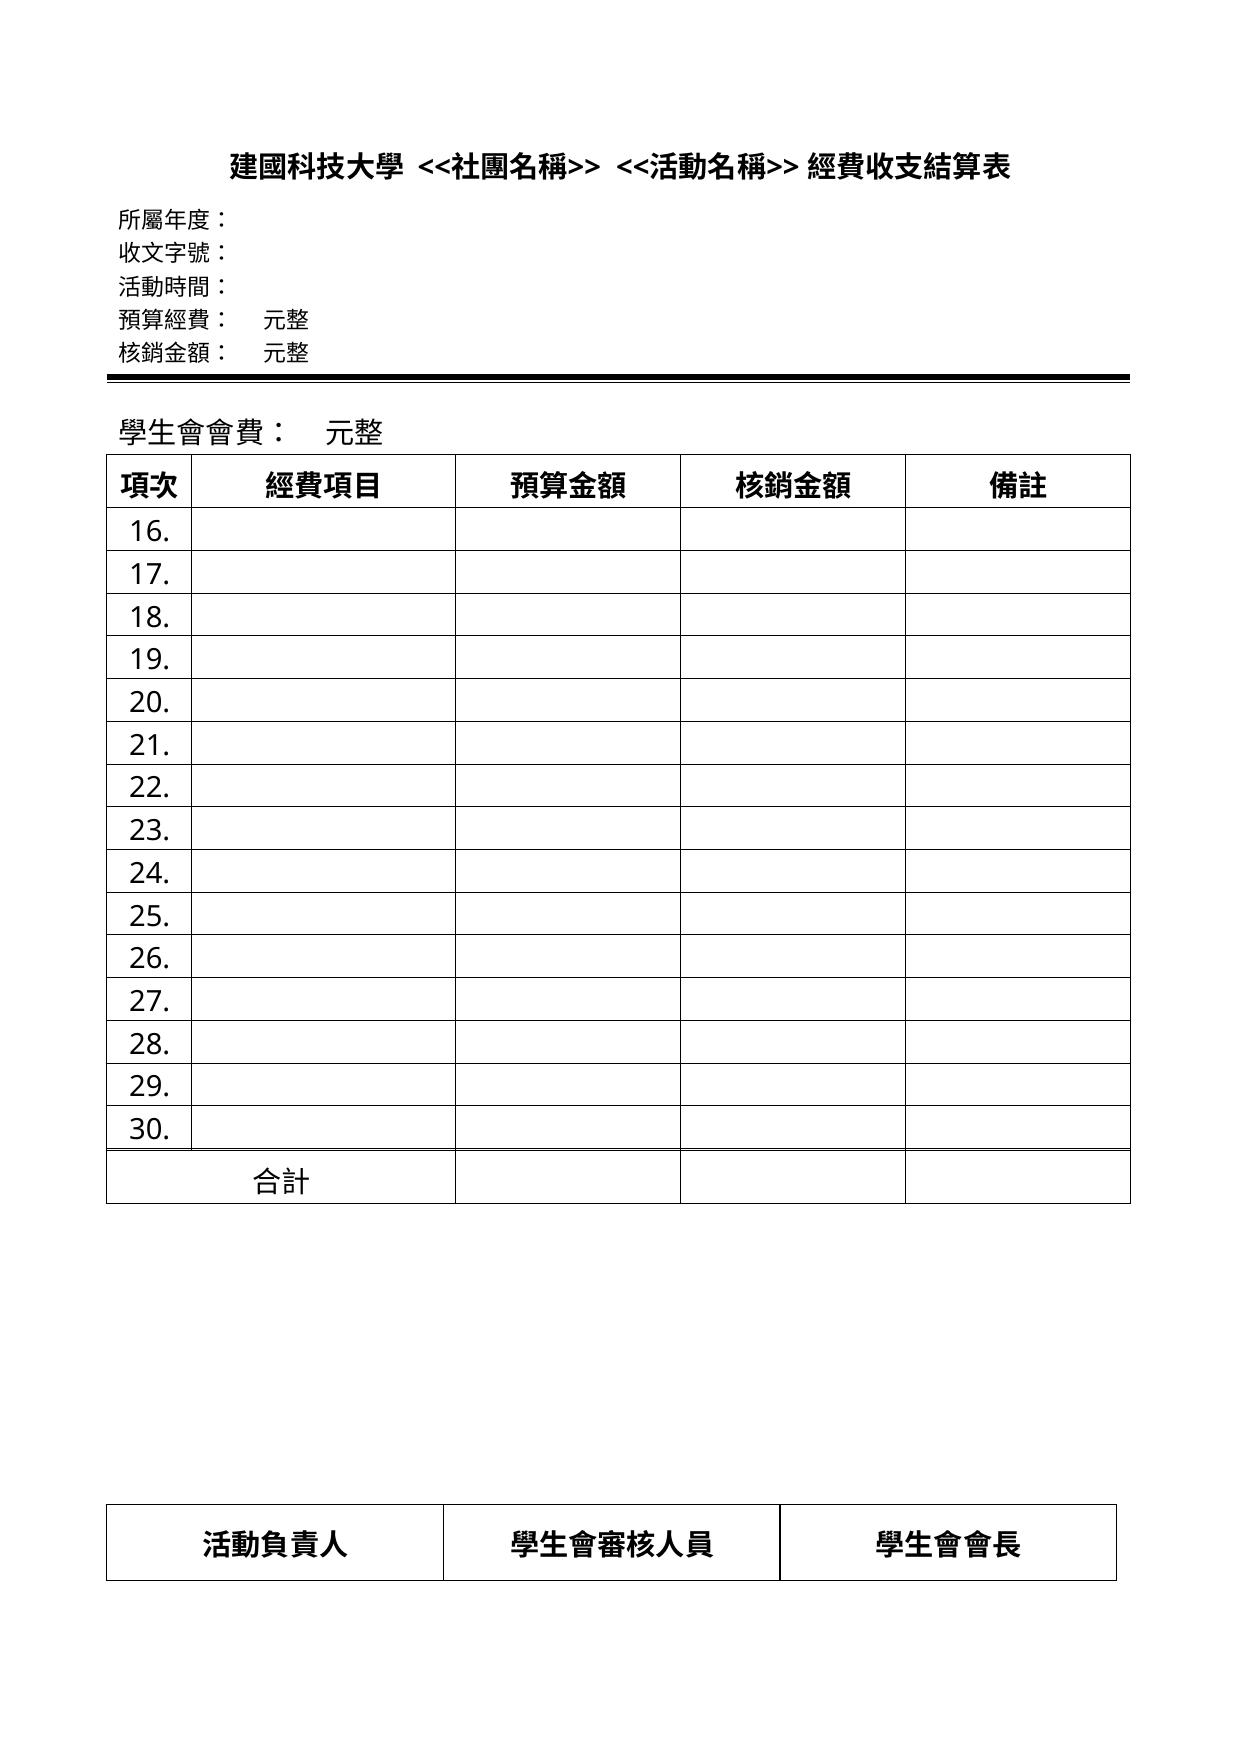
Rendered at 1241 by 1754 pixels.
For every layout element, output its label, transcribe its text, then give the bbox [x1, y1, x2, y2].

table_cell [456, 508, 680, 550]
table_cell [107, 1021, 191, 1062]
table_cell 經費項目 [192, 455, 455, 507]
table_cell [107, 978, 191, 1020]
table_cell [906, 978, 1130, 1020]
table_cell [681, 508, 905, 550]
table_header 學生會審核人員 [444, 1505, 779, 1580]
table_cell [192, 807, 455, 849]
table_cell [681, 722, 905, 763]
table_cell [107, 807, 191, 849]
table_cell [681, 551, 905, 593]
table_cell [906, 1021, 1130, 1062]
text 核銷金額： 元整 [118, 335, 1122, 368]
text 活動時間： [118, 268, 1122, 302]
table_cell [906, 594, 1130, 635]
table_cell [456, 850, 680, 892]
table_cell [906, 850, 1130, 892]
table_cell [906, 893, 1130, 934]
table_cell [681, 850, 905, 892]
table_cell 預算金額 [456, 455, 680, 507]
table_cell [681, 765, 905, 806]
table_cell [456, 1106, 680, 1148]
table_cell [192, 679, 455, 721]
table_cell [456, 978, 680, 1020]
table_cell [192, 636, 455, 678]
table_cell [681, 594, 905, 635]
table_cell [192, 850, 455, 892]
table_cell [906, 679, 1130, 721]
table_cell [107, 765, 191, 806]
table_cell [107, 1064, 191, 1105]
text 預算經費： 元整 [118, 302, 1122, 335]
table_cell [192, 722, 455, 763]
table_cell [192, 1064, 455, 1105]
table_cell [681, 807, 905, 849]
table_cell [906, 765, 1130, 806]
table_header 學生會會費： 元整 [107, 383, 1130, 454]
text 建國科技大學 <<社團名稱>> <<活動名稱>> 經費收支結算表 [118, 127, 1122, 202]
table_cell [906, 1106, 1130, 1148]
table_cell [681, 1064, 905, 1105]
table_cell [681, 1151, 905, 1203]
table_cell [192, 508, 455, 550]
table_cell [192, 935, 455, 977]
table_cell [192, 765, 455, 806]
table_cell [681, 636, 905, 678]
table_cell [681, 978, 905, 1020]
table_cell [456, 1151, 680, 1203]
table_cell [456, 893, 680, 934]
table_cell [681, 679, 905, 721]
table_cell [107, 850, 191, 892]
table_cell [456, 551, 680, 593]
table_cell [192, 1021, 455, 1062]
table_cell [192, 594, 455, 635]
table_cell [107, 893, 191, 934]
table_cell [456, 935, 680, 977]
table_cell [107, 508, 191, 550]
table_cell [681, 1021, 905, 1062]
table_cell [681, 935, 905, 977]
table_cell [456, 1064, 680, 1105]
table_cell [906, 935, 1130, 977]
table_cell [456, 765, 680, 806]
table_cell [107, 636, 191, 678]
table_cell [456, 679, 680, 721]
table_cell [906, 508, 1130, 550]
table_cell [906, 1151, 1130, 1203]
table_cell 備註 [906, 455, 1130, 507]
table_cell [681, 1106, 905, 1148]
table_header 活動負責人 [107, 1505, 443, 1580]
table_cell [107, 722, 191, 763]
table_cell [906, 807, 1130, 849]
table_cell [906, 551, 1130, 593]
table_cell [456, 1021, 680, 1062]
table_cell [906, 1064, 1130, 1105]
table_cell 項次 [107, 455, 191, 507]
table_cell [681, 893, 905, 934]
table_cell [456, 594, 680, 635]
table_cell [192, 1106, 455, 1148]
table_cell [456, 807, 680, 849]
table_header 學生會會長 [781, 1505, 1116, 1580]
table_cell [456, 636, 680, 678]
table_cell [906, 636, 1130, 678]
table_cell [107, 935, 191, 977]
text 所屬年度： [118, 202, 1122, 235]
table_cell [107, 594, 191, 635]
table_cell [192, 551, 455, 593]
table_cell [906, 722, 1130, 763]
table_cell [107, 679, 191, 721]
table_cell [456, 722, 680, 763]
table_cell 合計 [107, 1151, 455, 1203]
table_cell [192, 978, 455, 1020]
table_cell 核銷金額 [681, 455, 905, 507]
table_cell [107, 1106, 191, 1148]
table_cell [107, 551, 191, 593]
text 收文字號： [118, 235, 1122, 268]
table_cell [192, 893, 455, 934]
